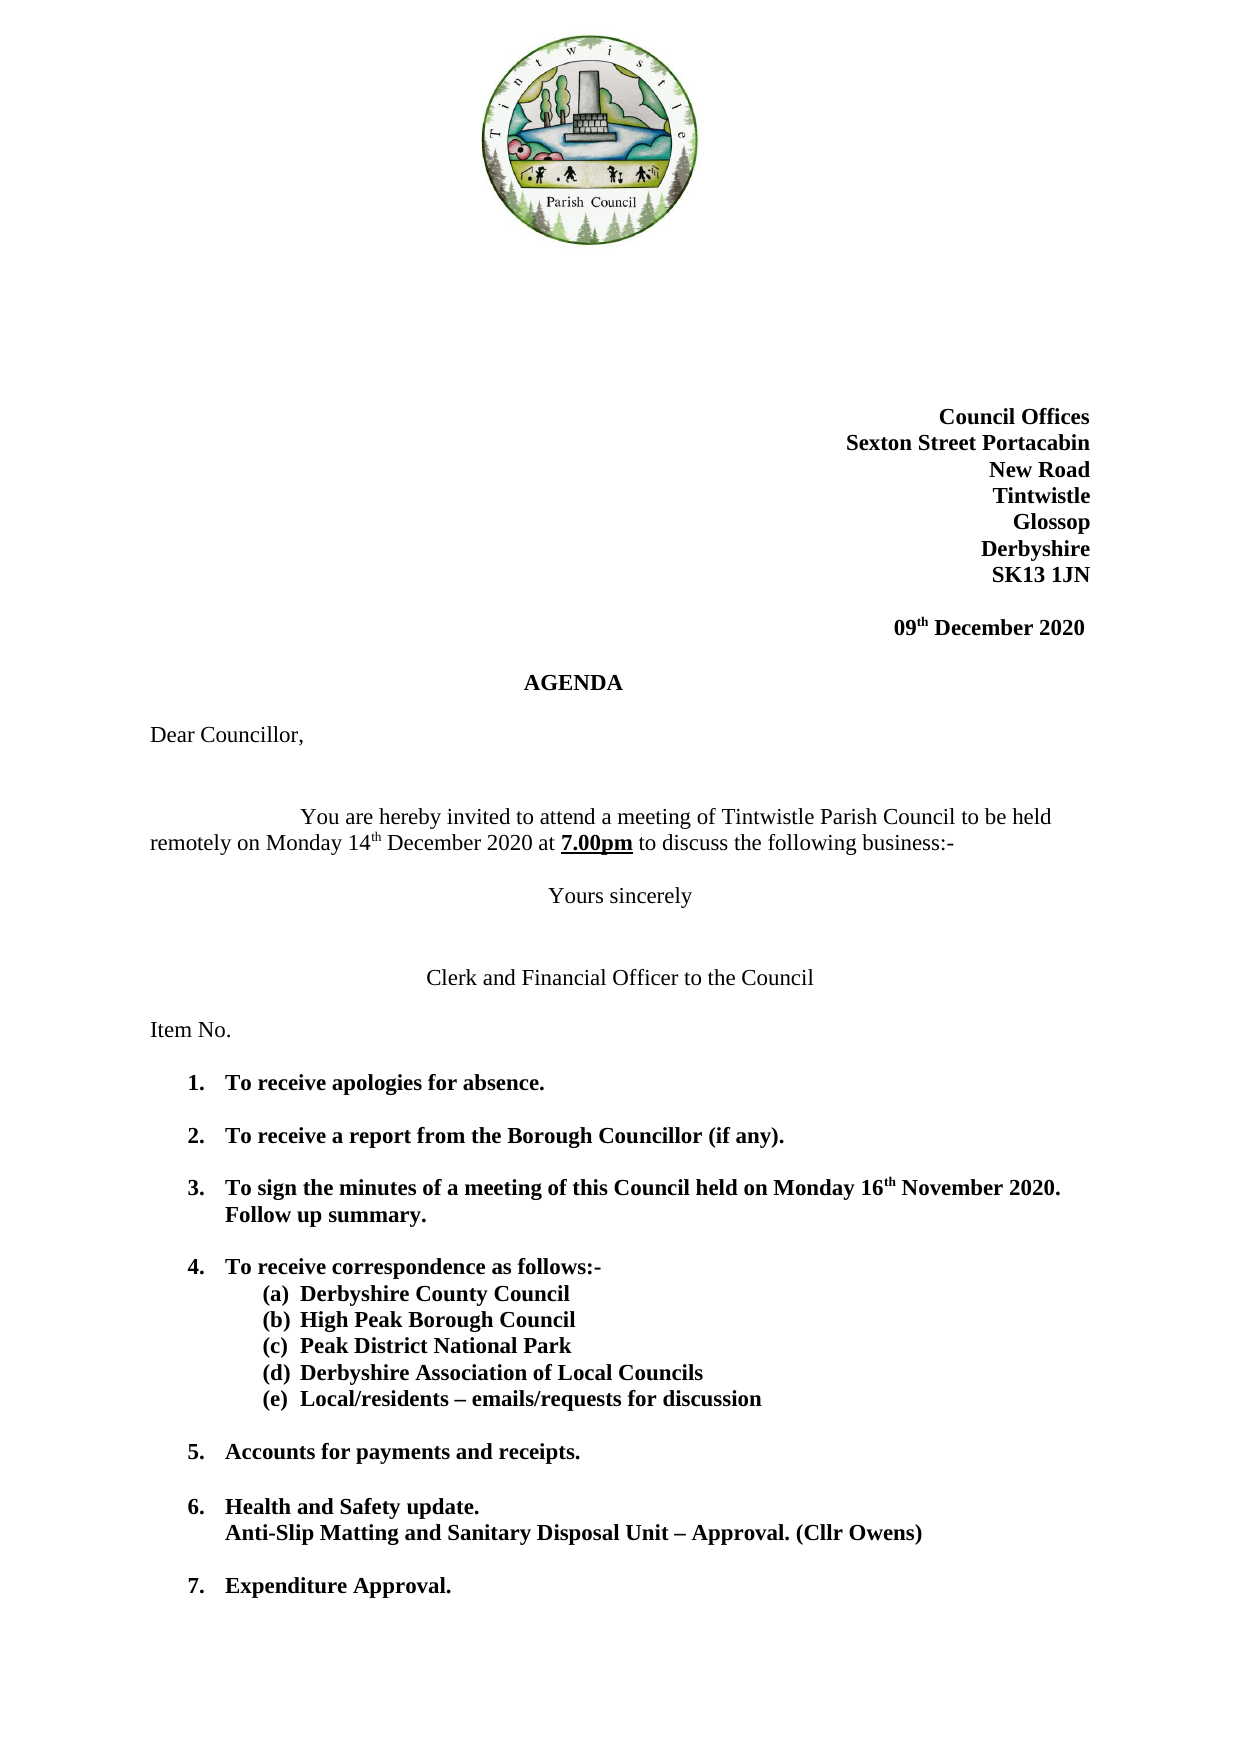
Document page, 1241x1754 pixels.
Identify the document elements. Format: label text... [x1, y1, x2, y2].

text Derbyshire [150, 535, 1090, 561]
list Derbyshire Association of Local Councils [262, 1359, 1090, 1385]
text Clerk and Financial Officer to the Council [150, 963, 1090, 990]
text AGENDA [300, 669, 1090, 695]
text Glossop [150, 508, 1090, 535]
text SK13 1JN [150, 561, 1090, 587]
list Derbyshire County Council [262, 1280, 1090, 1306]
list To receive correspondence as follows:- [187, 1253, 1090, 1280]
text Sexton Street Portacabin [150, 429, 1090, 456]
list Local/residents – emails/requests for discussion [262, 1385, 1090, 1412]
list Follow up summary. [225, 1201, 1090, 1227]
text Yours sincerely [150, 882, 1090, 908]
list Expenditure Approval. [187, 1572, 1090, 1598]
text New Road [150, 456, 1090, 482]
list To sign the minutes of a meeting of this Council held on Monday 16th November 2020. [187, 1174, 1090, 1201]
text Council Offices [675, 403, 1090, 429]
list Health and Safety update. [187, 1493, 1090, 1519]
text You are hereby invited to attend a meeting of Tintwistle Parish Council to be held remotely on Monday 14th December 2020 at 7.00pm to discuss the following business:- [150, 803, 1090, 856]
text Anti-Slip Matting and Sanitary Disposal Unit – Approval. (Cllr Owens) [225, 1519, 1090, 1546]
list High Peak Borough Council [262, 1306, 1090, 1332]
text Tintwistle [150, 482, 1090, 508]
list To receive apologies for absence. [187, 1069, 1090, 1095]
text 09th December 2020 [825, 614, 1090, 640]
list Peak District National Park [262, 1332, 1090, 1359]
list Accounts for payments and receipts. [187, 1438, 1090, 1464]
text Dear Councillor, [150, 722, 1090, 748]
picture [453, 1, 729, 269]
text Item No. [150, 1016, 1090, 1043]
list To receive a report from the Borough Councillor (if any). [187, 1122, 1090, 1148]
